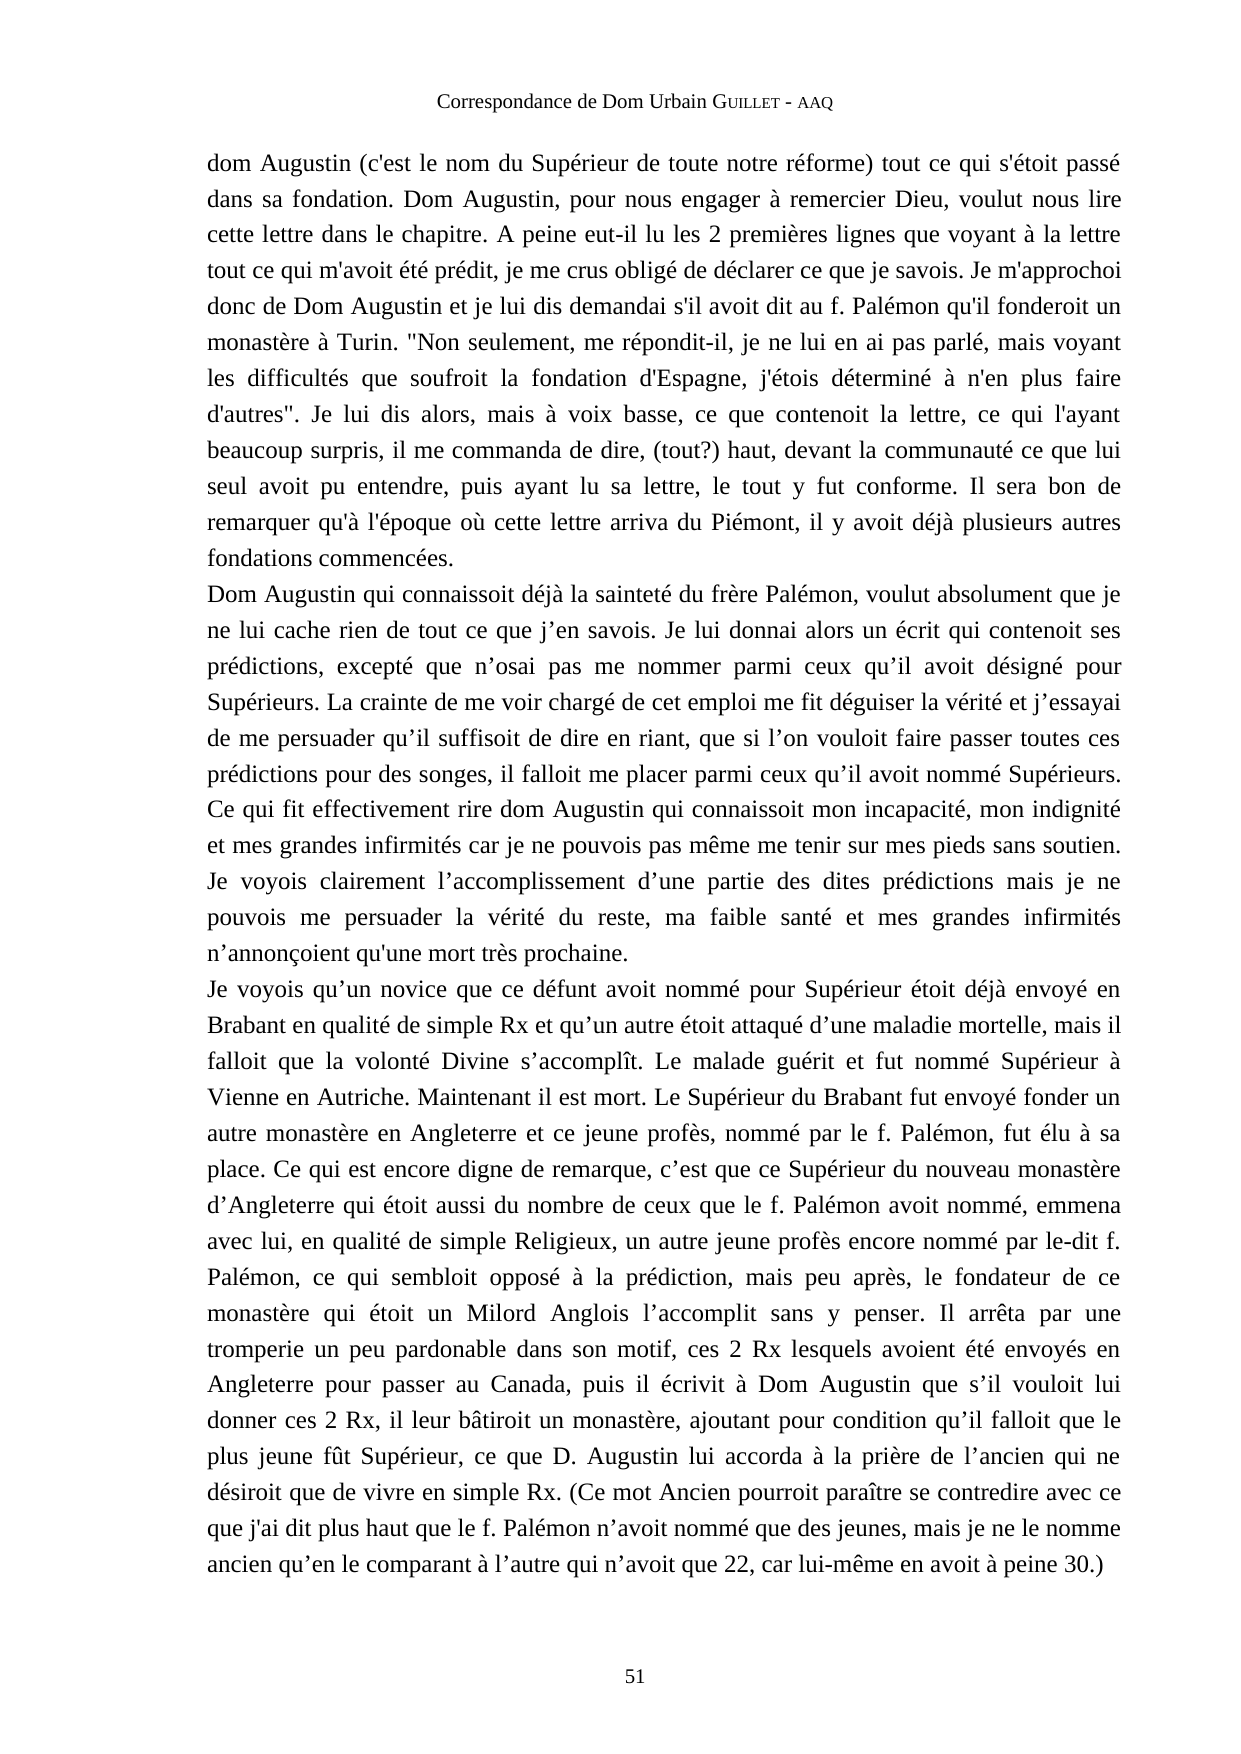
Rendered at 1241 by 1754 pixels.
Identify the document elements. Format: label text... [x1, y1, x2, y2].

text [207, 148, 1122, 572]
text Je voyois qu’un novice que ce défunt avoit nommé pour Supérieur étoit déjà envoyé en Brabant en qualité de simple Rx et qu’un autre étoit attaqué d’une maladie mortelle, mais il falloit que la volonté Divine s’accomplît. Le malade guérit et fut nommé Supérieur à Vienne en Autriche. Maintenant il est mort. Le Supérieur du Brabant fut envoyé fonder un autre monastère en Angleterre et ce jeune profès, nommé par le f. Palémon, fut élu à sa place. Ce qui est encore digne de remarque, c’est que ce Supérieur du nouveau monastère d’Angleterre qui étoit aussi du nombre de ceux que le f. Palémon avoit nommé, emmena avec lui, en qualité de simple Religieux, un autre jeune profès encore nommé par le-dit f. Palémon, ce qui sembloit opposé à la prédiction, mais peu après, le fondateur de ce monastère qui étoit un Milord Anglois l’accomplit sans y penser. Il arrêta par une tromperie un peu pardonable dans son motif, ces 2 Rx lesquels avoient été envoyés en Angleterre pour passer au Canada, puis il écrivit à Dom Augustin que s’il vouloit lui donner ces 2 Rx, il leur bâtiroit un monastère, ajoutant pour condition qu’il falloit que le plus jeune fût Supérieur, ce que D. Augustin lui accorda à la prière de l’ancien qui ne désiroit que de vivre en simple Rx. (Ce mot Ancien pourroit paraître se contredire avec ce que j'ai dit plus haut que le f. Palémon n’avoit nommé que des jeunes, mais je ne le nomme ancien qu’en le comparant à l’autre qui n’avoit que 22, car lui-même en avoit à peine 30.) [207, 974, 1122, 1578]
text Dom Augustin qui connaissoit déjà la sainteté du frère Palémon, voulut absolument que je ne lui cache rien de tout ce que j’en savois. Je lui donnai alors un écrit qui contenoit ses prédictions, excepté que n’osai pas me nommer parmi ceux qu’il avoit désigné pour Supérieurs. La crainte de me voir chargé de cet emploi me fit déguiser la vérité et j’essayai de me persuader qu’il suffisoit de dire en riant, que si l’on vouloit faire passer toutes ces prédictions pour des songes, il falloit me placer parmi ceux qu’il avoit nommé Supérieurs. Ce qui fit effectivement rire dom Augustin qui connaissoit mon incapacité, mon indignité et mes grandes infirmités car je ne pouvois pas même me tenir sur mes pieds sans soutien. Je voyois clairement l’accomplissement d’une partie des dites prédictions mais je ne pouvois me persuader la vérité du reste, ma faible santé et mes grandes infirmités n’annonçoient qu'une mort très prochaine. [207, 579, 1122, 967]
